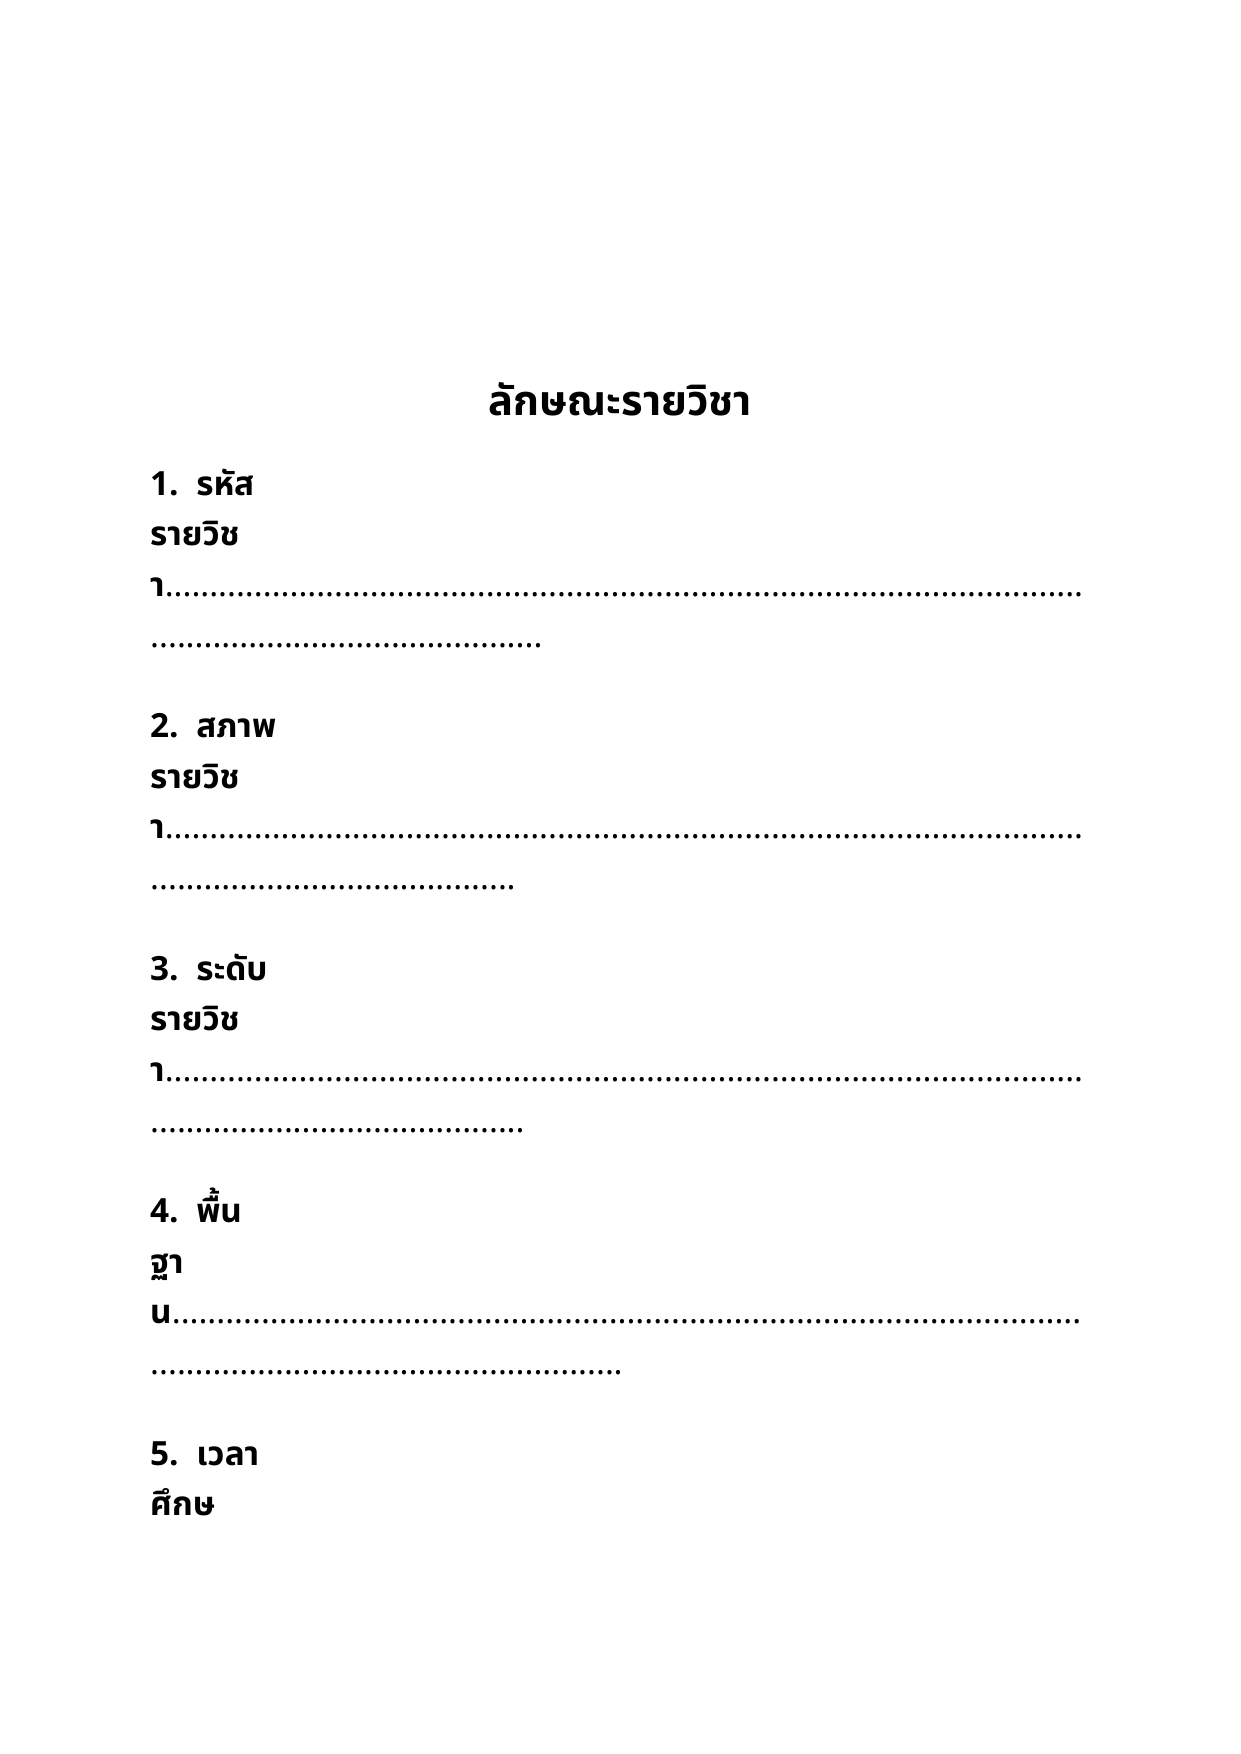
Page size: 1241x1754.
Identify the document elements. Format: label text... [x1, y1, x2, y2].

text 2. สภาพรายวิชา................................................................................................................................................ [150, 702, 1090, 899]
text 3. ระดับรายวิชา................................................................................................................................................. [150, 945, 1090, 1142]
text 1. รหัสรายวิชา................................................................................................................................................... [150, 460, 1090, 657]
text ลักษณะรายวิชา [150, 371, 1090, 434]
text 4. พื้นฐาน........................................................................................................................................................... [150, 1187, 1090, 1384]
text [150, 1430, 1090, 1531]
